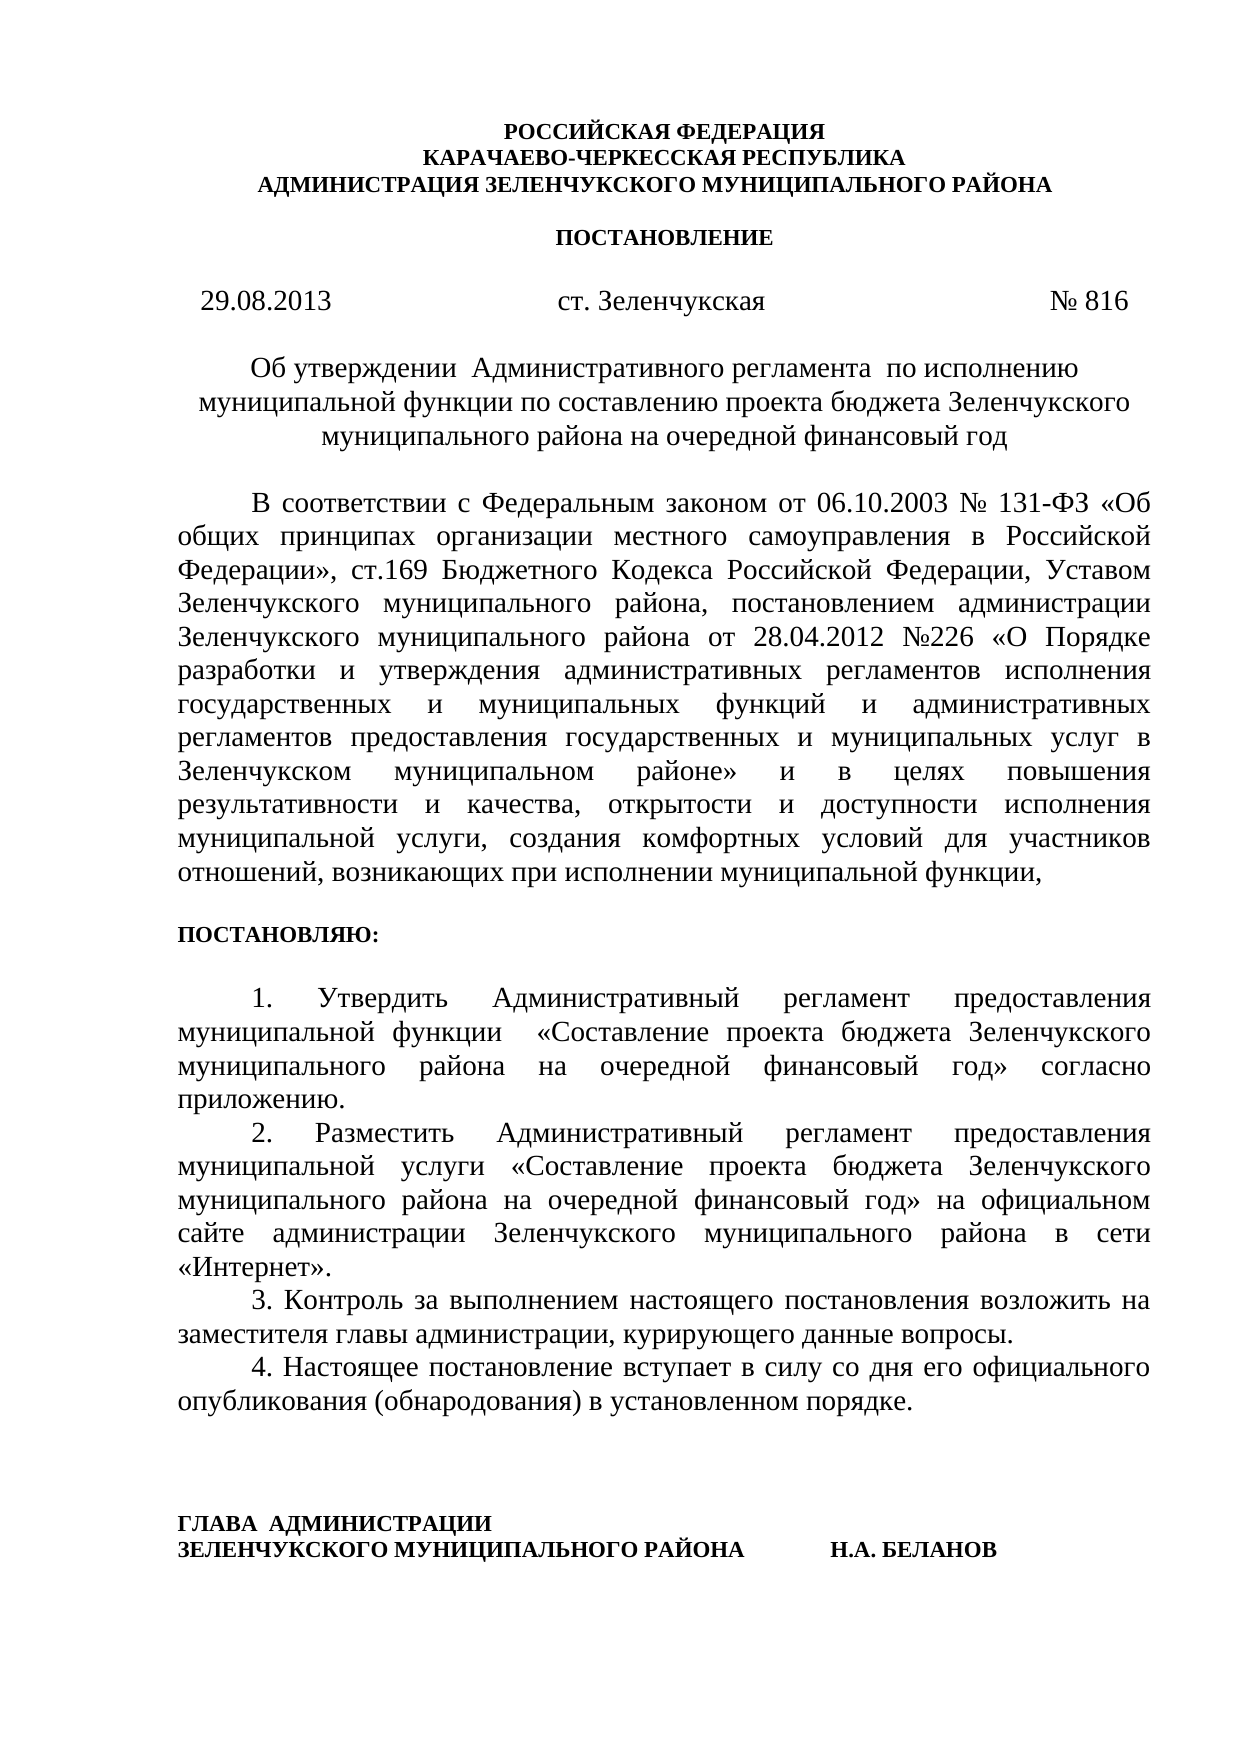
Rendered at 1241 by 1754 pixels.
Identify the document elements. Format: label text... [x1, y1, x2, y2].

text 29.08.2013 ст. Зеленчукская № 816 [177, 283, 1152, 317]
text Глава администрации [177, 1510, 1152, 1536]
text 3. Контроль за выполнением настоящего постановления возложить на заместителя главы администрации, курирующего данные вопросы. [177, 1282, 1152, 1349]
text В соответствии с Федеральным законом от 06.10.2003 № 131-ФЗ «Об общих принципах организации местного самоуправления в Российской Федерации», ст.169 Бюджетного Кодекса Российской Федерации, Уставом Зеленчукского муниципального района, постановлением администрации Зеленчукского муниципального района от 28.04.2012 №226 «О Порядке разработки и утверждения административных регламентов исполнения государственных и муниципальных функций и административных регламентов предоставления государственных и муниципальных услуг в Зеленчукском муниципальном районе» и в целях повышения результативности и качества, открытости и доступности исполнения муниципальной услуги, создания комфортных условий для участников отношений, возникающих при исполнении муниципальной функции, [177, 485, 1152, 887]
text Зеленчукского муниципального района Н.А. Беланов [177, 1536, 1152, 1563]
text 2. Разместить Административный регламент предоставления муниципальной услуги «Составление проекта бюджета Зеленчукского муниципального района на очередной финансовый год» на официальном сайте администрации Зеленчукского муниципального района в сети «Интернет». [177, 1115, 1152, 1282]
text ПОСТАНОВЛЕНИЕ [177, 223, 1152, 250]
text 4. Настоящее постановление вступает в силу со дня его официального опубликования (обнародования) в установленном порядке. [177, 1349, 1152, 1417]
text ПОСТАНОВЛЯЮ: [177, 921, 1152, 947]
text 1. Утвердить Административный регламент предоставления муниципальной функции «Составление проекта бюджета Зеленчукского муниципального района на очередной финансовый год» согласно приложению. [177, 981, 1152, 1115]
text РОССИЙСКАЯ ФЕДЕРАЦИЯ [177, 118, 1152, 144]
text КАРАЧАЕВО-ЧЕРКЕССКАЯ РЕСПУБЛИКА [177, 144, 1152, 171]
text АДМИНИСТРАЦИЯ ЗЕЛЕНЧУКСКОГО МУНИЦИПАЛЬНОГО РАЙОНА [158, 171, 1152, 197]
text Об утверждении Административного регламента по исполнению муниципальной функции по составлению проекта бюджета Зеленчукского муниципального района на очередной финансовый год [177, 351, 1152, 451]
